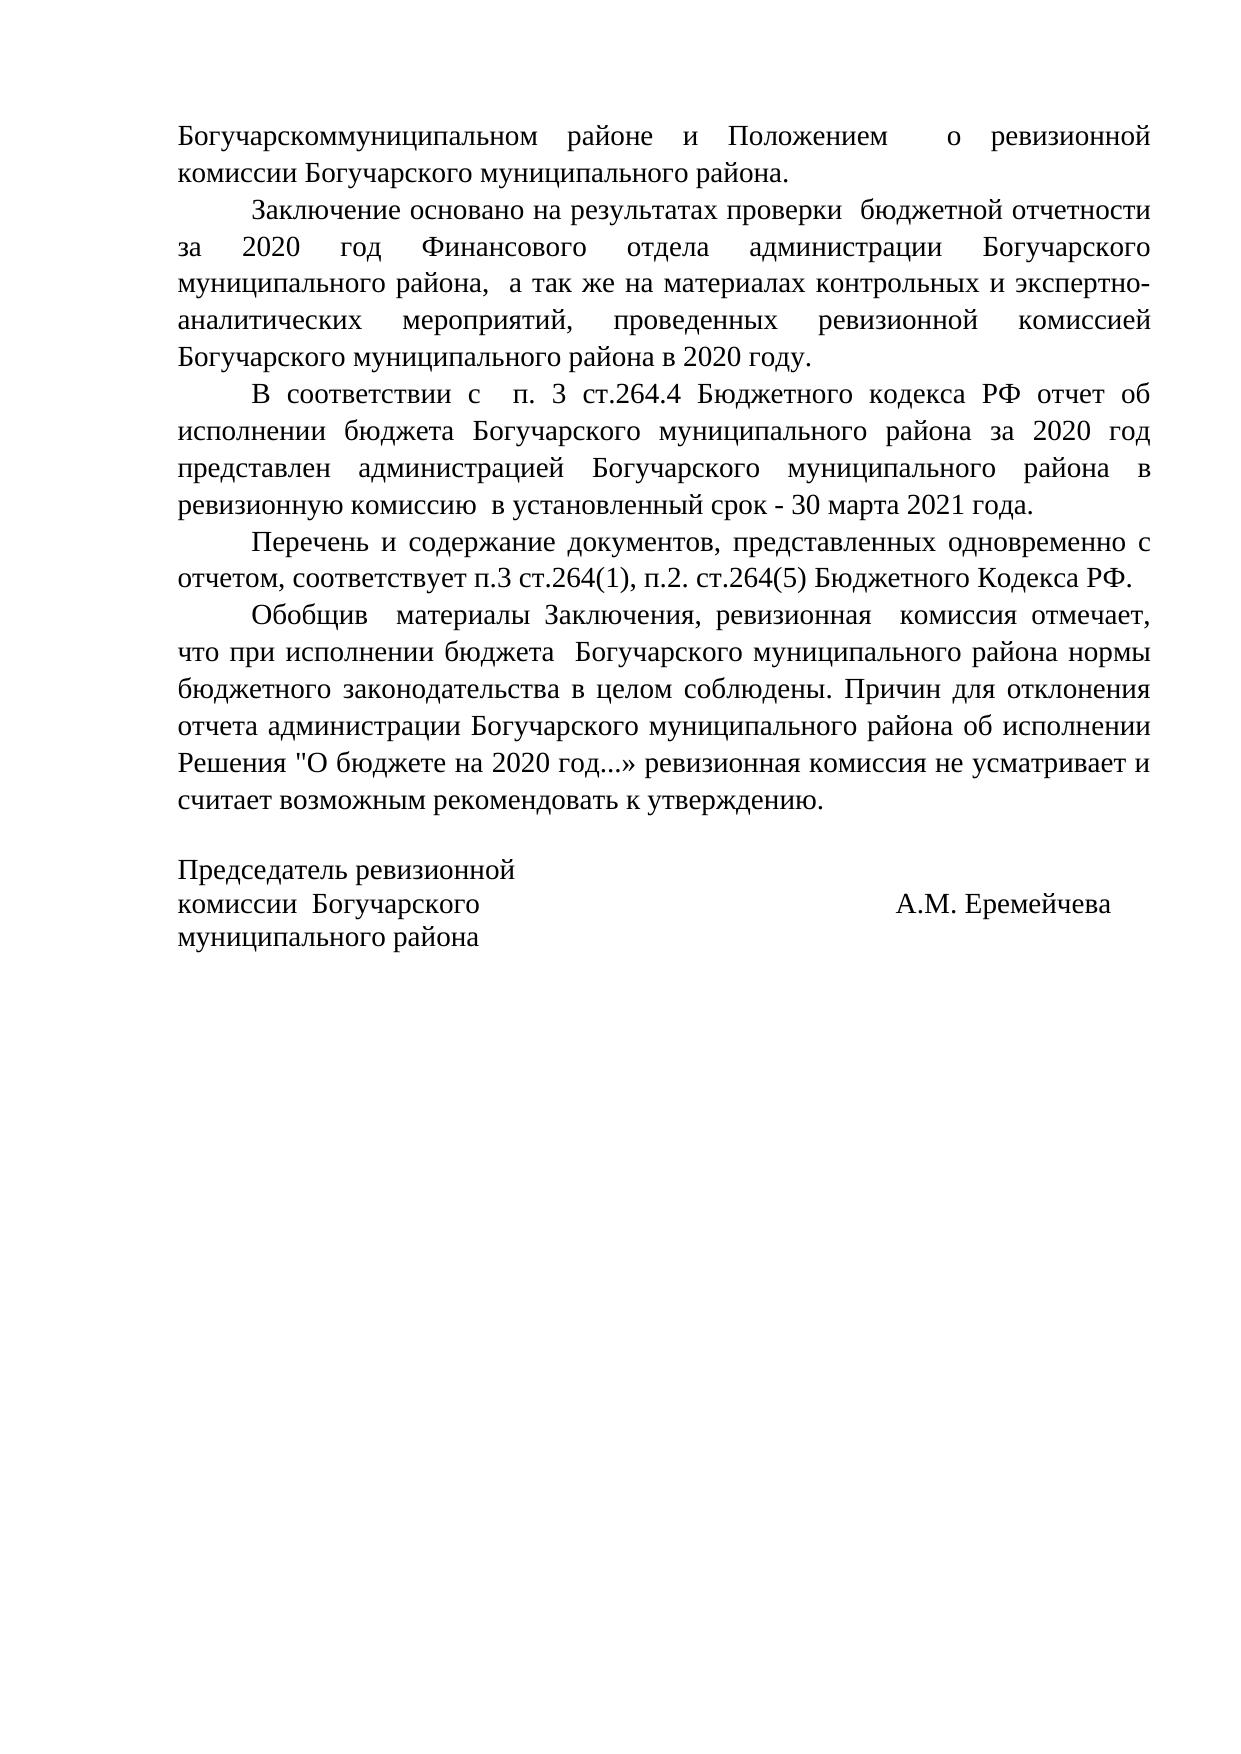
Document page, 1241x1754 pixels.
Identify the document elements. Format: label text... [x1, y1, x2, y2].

text Перечень и содержание документов, представленных одновременно с отчетом, соответствует п.3 ст.264(1), п.2. ст.264(5) Бюджетного Кодекса РФ. [177, 524, 1152, 594]
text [177, 118, 1152, 188]
text Председатель ревизионной [177, 852, 1152, 886]
text В соответствии с п. 3 ст.264.4 Бюджетного кодекса РФ отчет об исполнении бюджета Богучарского муниципального района за 2020 год представлен администрацией Богучарского муниципального района в ревизионную комиссию в установленный срок - 30 марта 2021 года. [177, 376, 1152, 520]
text комиссии Богучарского А.М. Еремейчева [177, 886, 1152, 919]
text муниципального района [177, 919, 1152, 953]
text Заключение основано на результатах проверки бюджетной отчетности за 2020 год Финансового отдела администрации Богучарского муниципального района, а так же на материалах контрольных и экспертно-аналитических мероприятий, проведенных ревизионной комиссией Богучарского муниципального района в 2020 году. [177, 192, 1152, 373]
text Обобщив материалы Заключения, ревизионная комиссия отмечает, что при исполнении бюджета Богучарского муниципального района нормы бюджетного законодательства в целом соблюдены. Причин для отклонения отчета администрации Богучарского муниципального района об исполнении Решения "О бюджете на 2020 год...» ревизионная комиссия не усматривает и считает возможным рекомендовать к утверждению. [177, 597, 1152, 815]
